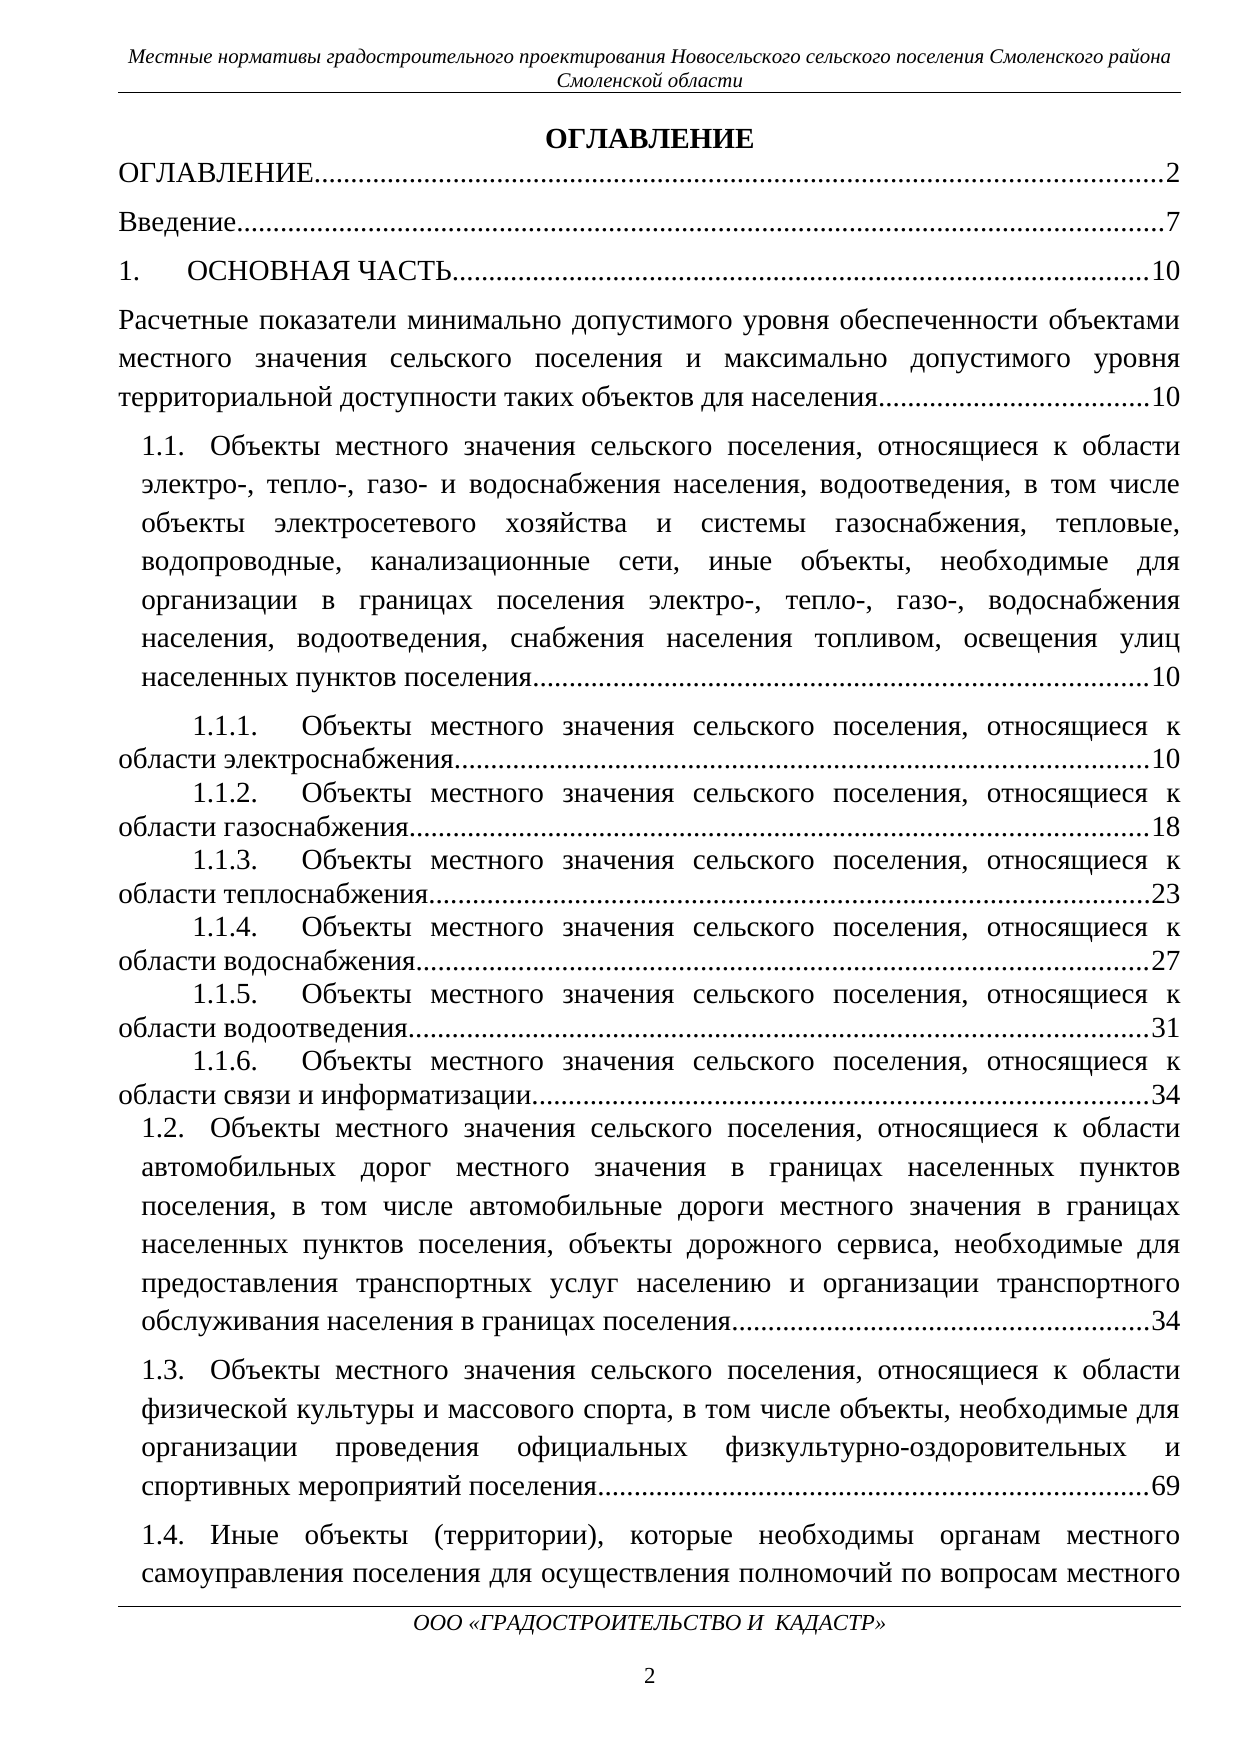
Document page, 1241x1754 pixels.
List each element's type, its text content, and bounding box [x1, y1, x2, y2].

subtitle ОГЛАВЛЕНИЕ [118, 121, 1181, 155]
